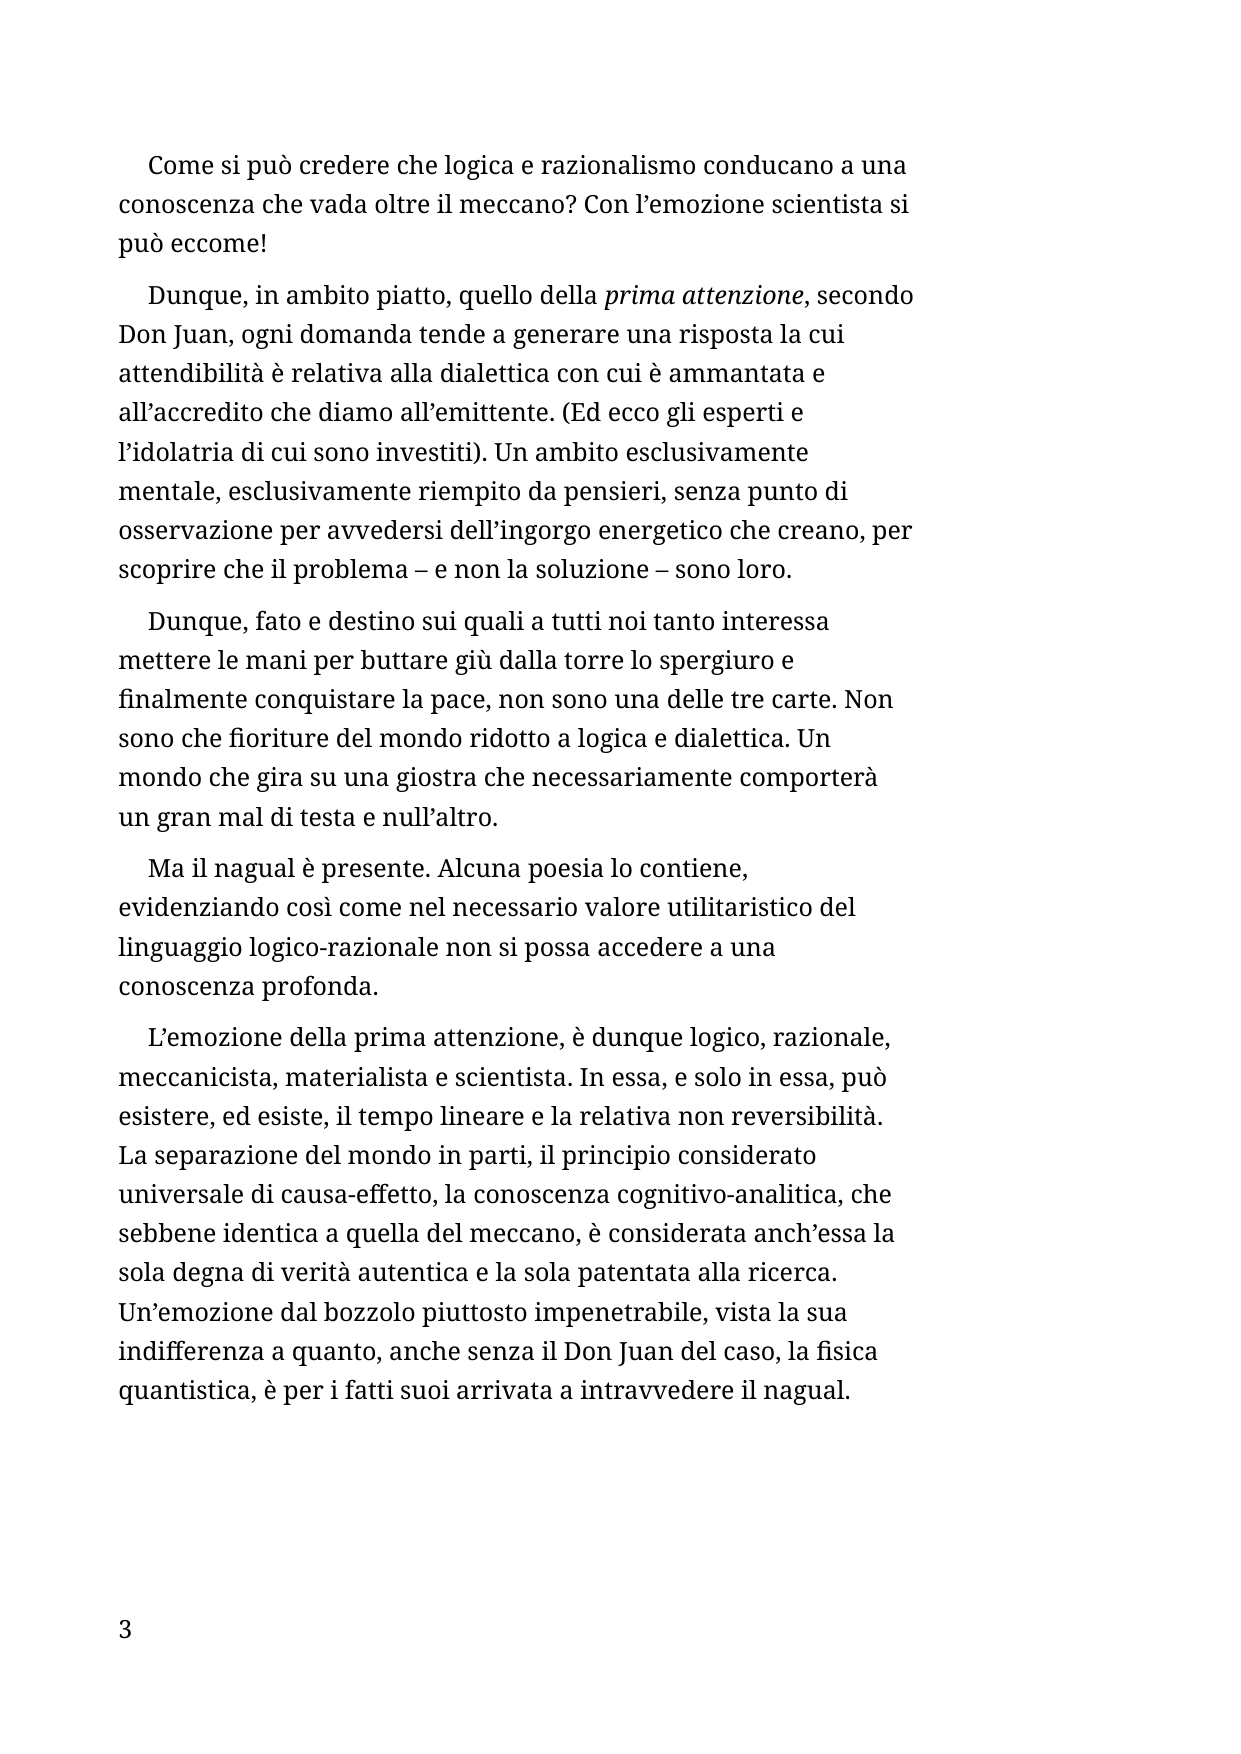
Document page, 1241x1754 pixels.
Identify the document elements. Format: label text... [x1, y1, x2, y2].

text Come si può credere che logica e razionalismo conducano a una conoscenza che vada oltre il meccano? Con l’emozione scientista si può eccome! [118, 148, 916, 260]
text Dunque, fato e destino sui quali a tutti noi tanto interessa mettere le mani per buttare giù dalla torre lo spergiuro e finalmente conquistare la pace, non sono una delle tre carte. Non sono che fioriture del mondo ridotto a logica e dialettica. Un mondo che gira su una giostra che necessariamente comporterà un gran mal di testa e null’altro. [118, 603, 916, 833]
text L’emozione della prima attenzione, è dunque logico, razionale, meccanicista, materialista e scientista. In essa, e solo in essa, può esistere, ed esiste, il tempo lineare e la relativa non reversibilità. La separazione del mondo in parti, il principio considerato universale di causa-effetto, la conoscenza cognitivo-analitica, che sebbene identica a quella del meccano, è considerata anch’essa la sola degna di verità autentica e la sola patentata alla ricerca. Un’emozione dal bozzolo piuttosto impenetrabile, vista la sua indifferenza a quanto, anche senza il Don Juan del caso, la fisica quantistica, è per i fatti suoi arrivata a intravvedere il nagual. [118, 1020, 916, 1407]
text Dunque, in ambito piatto, quello della prima attenzione, secondo Don Juan, ogni domanda tende a generare una risposta la cui attendibilità è relativa alla dialettica con cui è ammantata e all’accredito che diamo all’emittente. (Ed ecco gli esperti e l’idolatria di cui sono investiti). Un ambito esclusivamente mentale, esclusivamente riempito da pensieri, senza punto di osservazione per avvedersi dell’ingorgo energetico che creano, per scoprire che il problema – e non la soluzione – sono loro. [118, 278, 916, 586]
text Ma il nagual è presente. Alcuna poesia lo contiene, evidenziando così come nel necessario valore utilitaristico del linguaggio logico-razionale non si possa accedere a una conoscenza profonda. [118, 851, 916, 1002]
